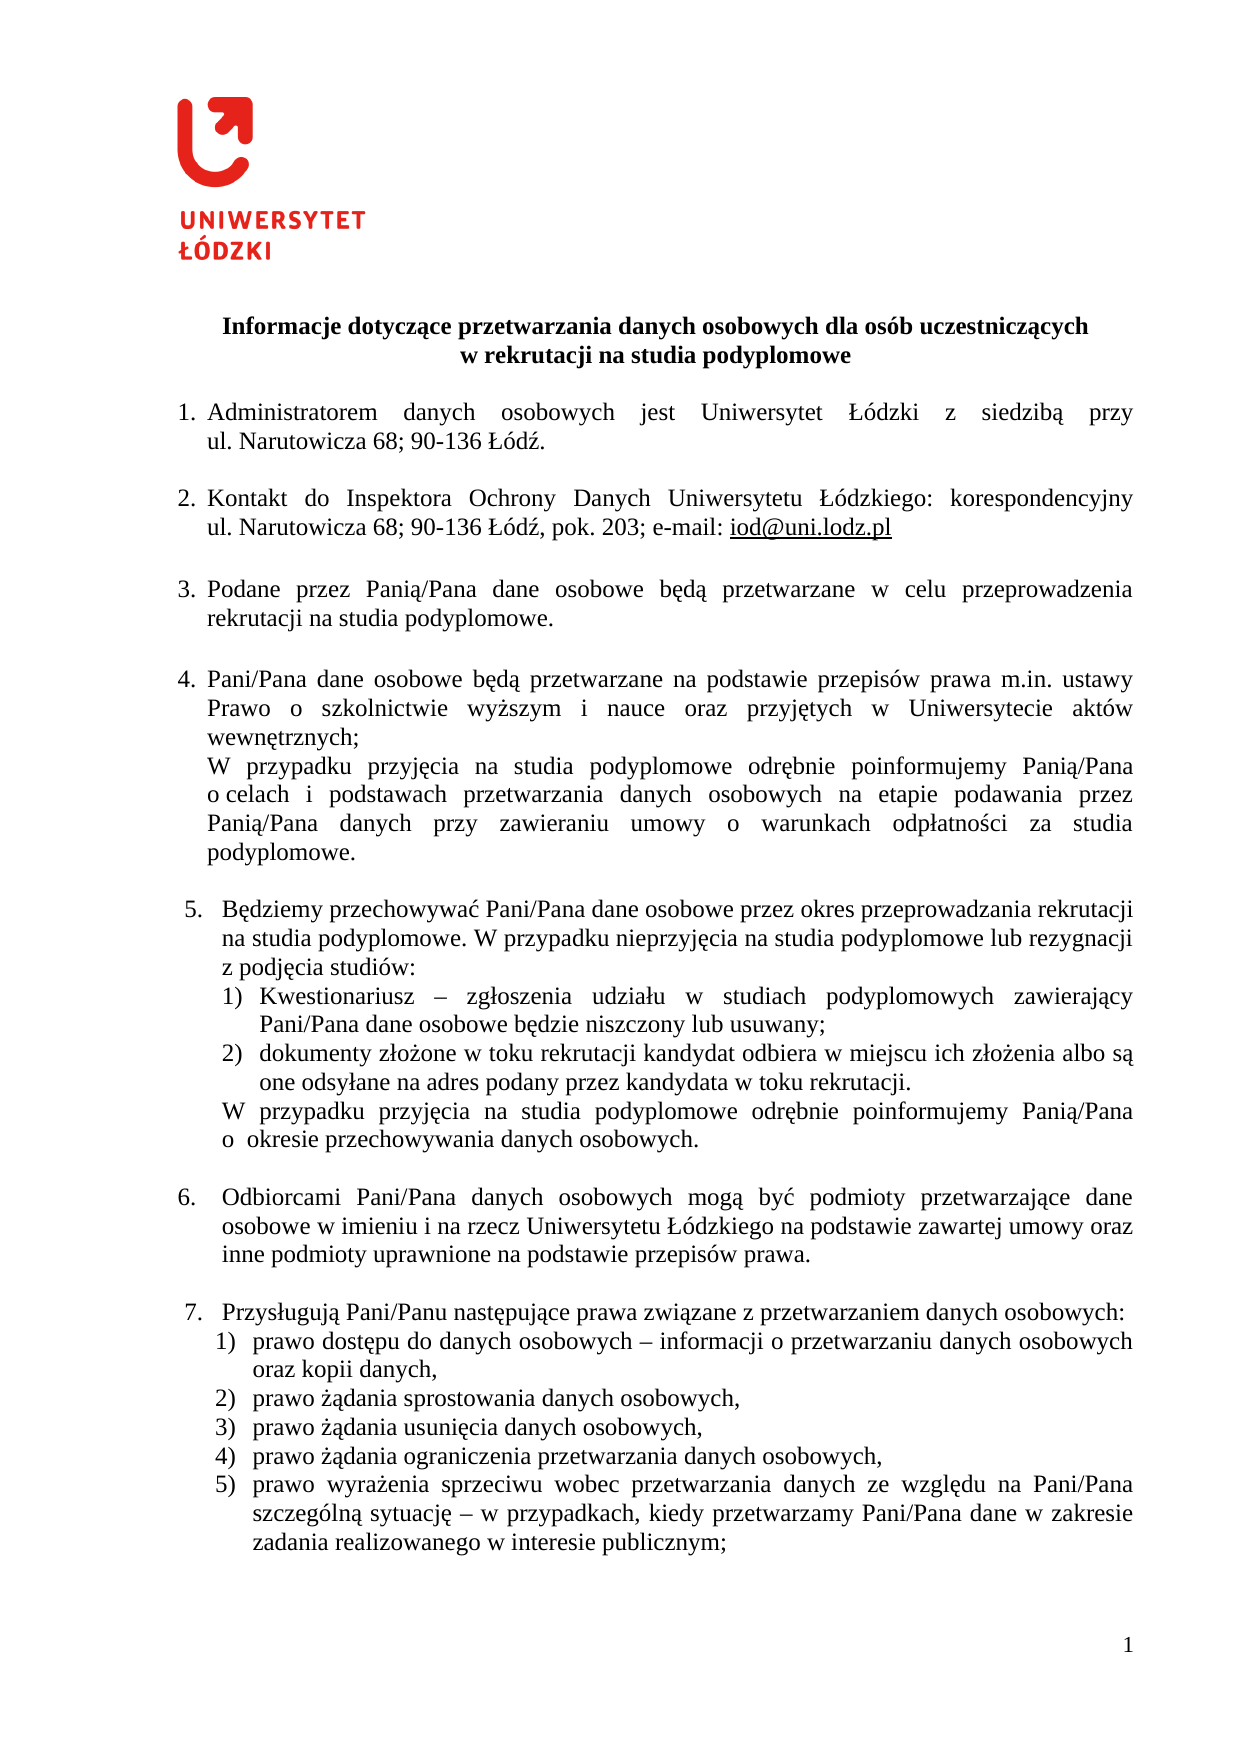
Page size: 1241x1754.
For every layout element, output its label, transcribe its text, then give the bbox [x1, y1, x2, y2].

list Administratorem danych osobowych jest Uniwersytet Łódzki z siedzibą przy ul. Narutowicza 68; 90-136 Łódź. [177, 397, 1134, 455]
picture [0, 0, 1241, 374]
list Kontakt do Inspektora Ochrony Danych Uniwersytetu Łódzkiego: korespondencyjny ul. Narutowicza 68; 90-136 Łódź, pok. 203; e-mail: iod@uni.lodz.pl [177, 483, 1134, 541]
list Odbiorcami Pani/Pana danych osobowych mogą być podmioty przetwarzające dane osobowe w imieniu i na rzecz Uniwersytetu Łódzkiego na podstawie zawartej umowy oraz inne podmioty uprawnione na podstawie przepisów prawa. [177, 1182, 1134, 1268]
list Pani/Pana dane osobowe będą przetwarzane na podstawie przepisów prawa m.in. ustawy Prawo o szkolnictwie wyższym i nauce oraz przyjętych w Uniwersytecie aktów wewnętrznych; [177, 664, 1134, 751]
list prawo żądania sprostowania danych osobowych, [215, 1383, 1134, 1412]
list prawo wyrażenia sprzeciwu wobec przetwarzania danych ze względu na Pani/Pana szczególną sytuację – w przypadkach, kiedy przetwarzamy Pani/Pana dane w zakresie zadania realizowanego w interesie publicznym; [215, 1469, 1134, 1556]
list prawo dostępu do danych osobowych – informacji o przetwarzaniu danych osobowych oraz kopii danych, [215, 1326, 1134, 1383]
list Podane przez Panią/Pana dane osobowe będą przetwarzane w celu przeprowadzenia rekrutacji na studia podyplomowe. [177, 574, 1134, 632]
list dokumenty złożone w toku rekrutacji kandydat odbiera w miejscu ich złożenia albo są one odsyłane na adres podany przez kandydata w toku rekrutacji. [222, 1038, 1134, 1096]
list Kwestionariusz – zgłoszenia udziału w studiach podyplomowych zawierający Pani/Pana dane osobowe będzie niszczony lub usuwany; [222, 981, 1134, 1038]
text W przypadku przyjęcia na studia podyplomowe odrębnie poinformujemy Panią/Pana o okresie przechowywania danych osobowych. [222, 1096, 1134, 1153]
text W przypadku przyjęcia na studia podyplomowe odrębnie poinformujemy Panią/Pana o celach i podstawach przetwarzania danych osobowych na etapie podawania przez Panią/Pana danych przy zawieraniu umowy o warunkach odpłatności za studia podyplomowe. [207, 751, 1134, 866]
list prawo żądania ograniczenia przetwarzania danych osobowych, [215, 1441, 1134, 1469]
text Informacje dotyczące przetwarzania danych osobowych dla osób uczestniczących w rekrutacji na studia podyplomowe [177, 311, 1134, 368]
list prawo żądania usunięcia danych osobowych, [215, 1412, 1134, 1441]
list Będziemy przechowywać Pani/Pana dane osobowe przez okres przeprowadzania rekrutacji na studia podyplomowe. W przypadku nieprzyjęcia na studia podyplomowe lub rezygnacji z podjęcia studiów: [184, 894, 1134, 981]
list Przysługują Pani/Panu następujące prawa związane z przetwarzaniem danych osobowych: [184, 1297, 1134, 1326]
